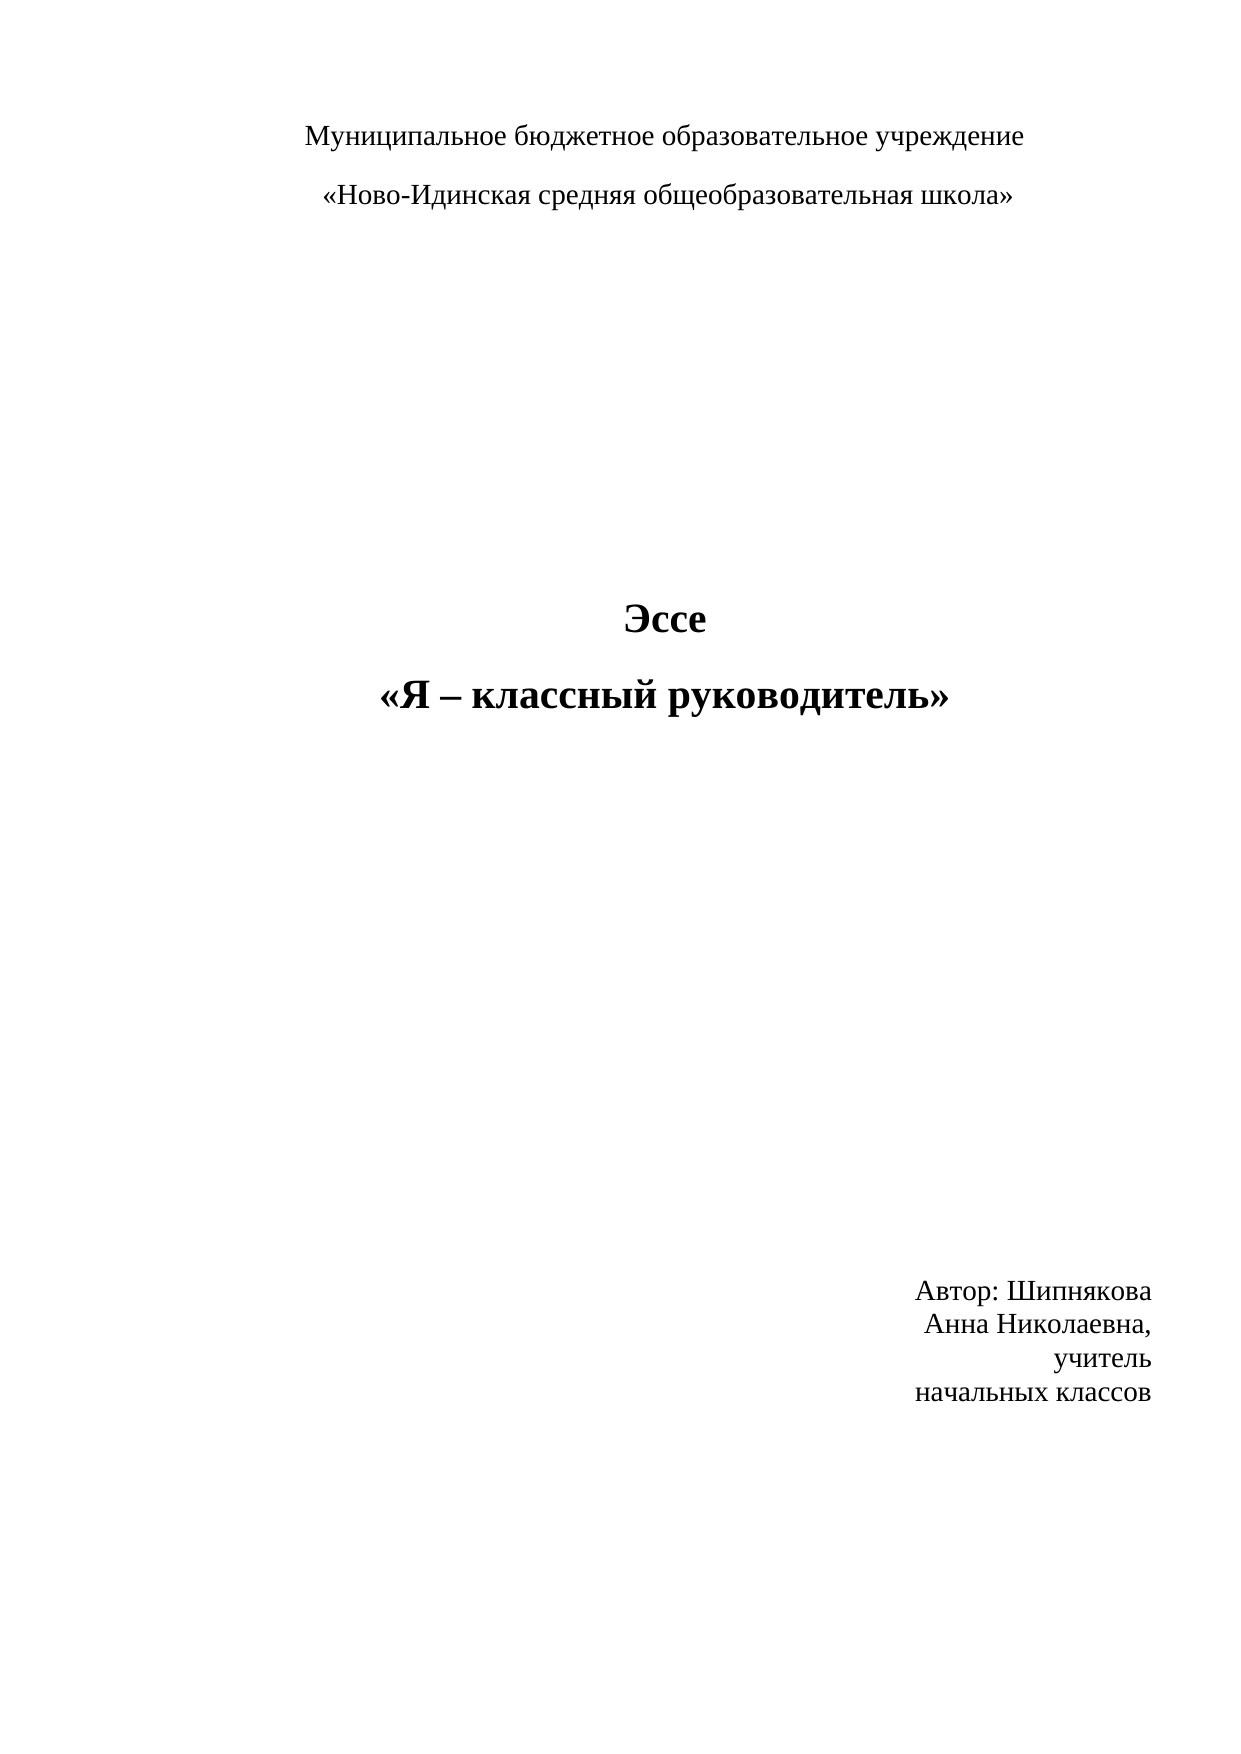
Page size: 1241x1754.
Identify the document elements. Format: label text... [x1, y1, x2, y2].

text начальных классов [177, 1374, 1152, 1407]
text Автор: Шипнякова [177, 1273, 1152, 1307]
text Анна Николаевна, [177, 1307, 1152, 1340]
text Эссе [177, 593, 1152, 641]
text Муниципальное бюджетное образовательное учреждение [177, 118, 1152, 152]
text «Ново-Идинская средняя общеобразовательная школа» [177, 177, 1152, 211]
text учитель [177, 1340, 1152, 1374]
text «Я – классный руководитель» [177, 669, 1152, 717]
